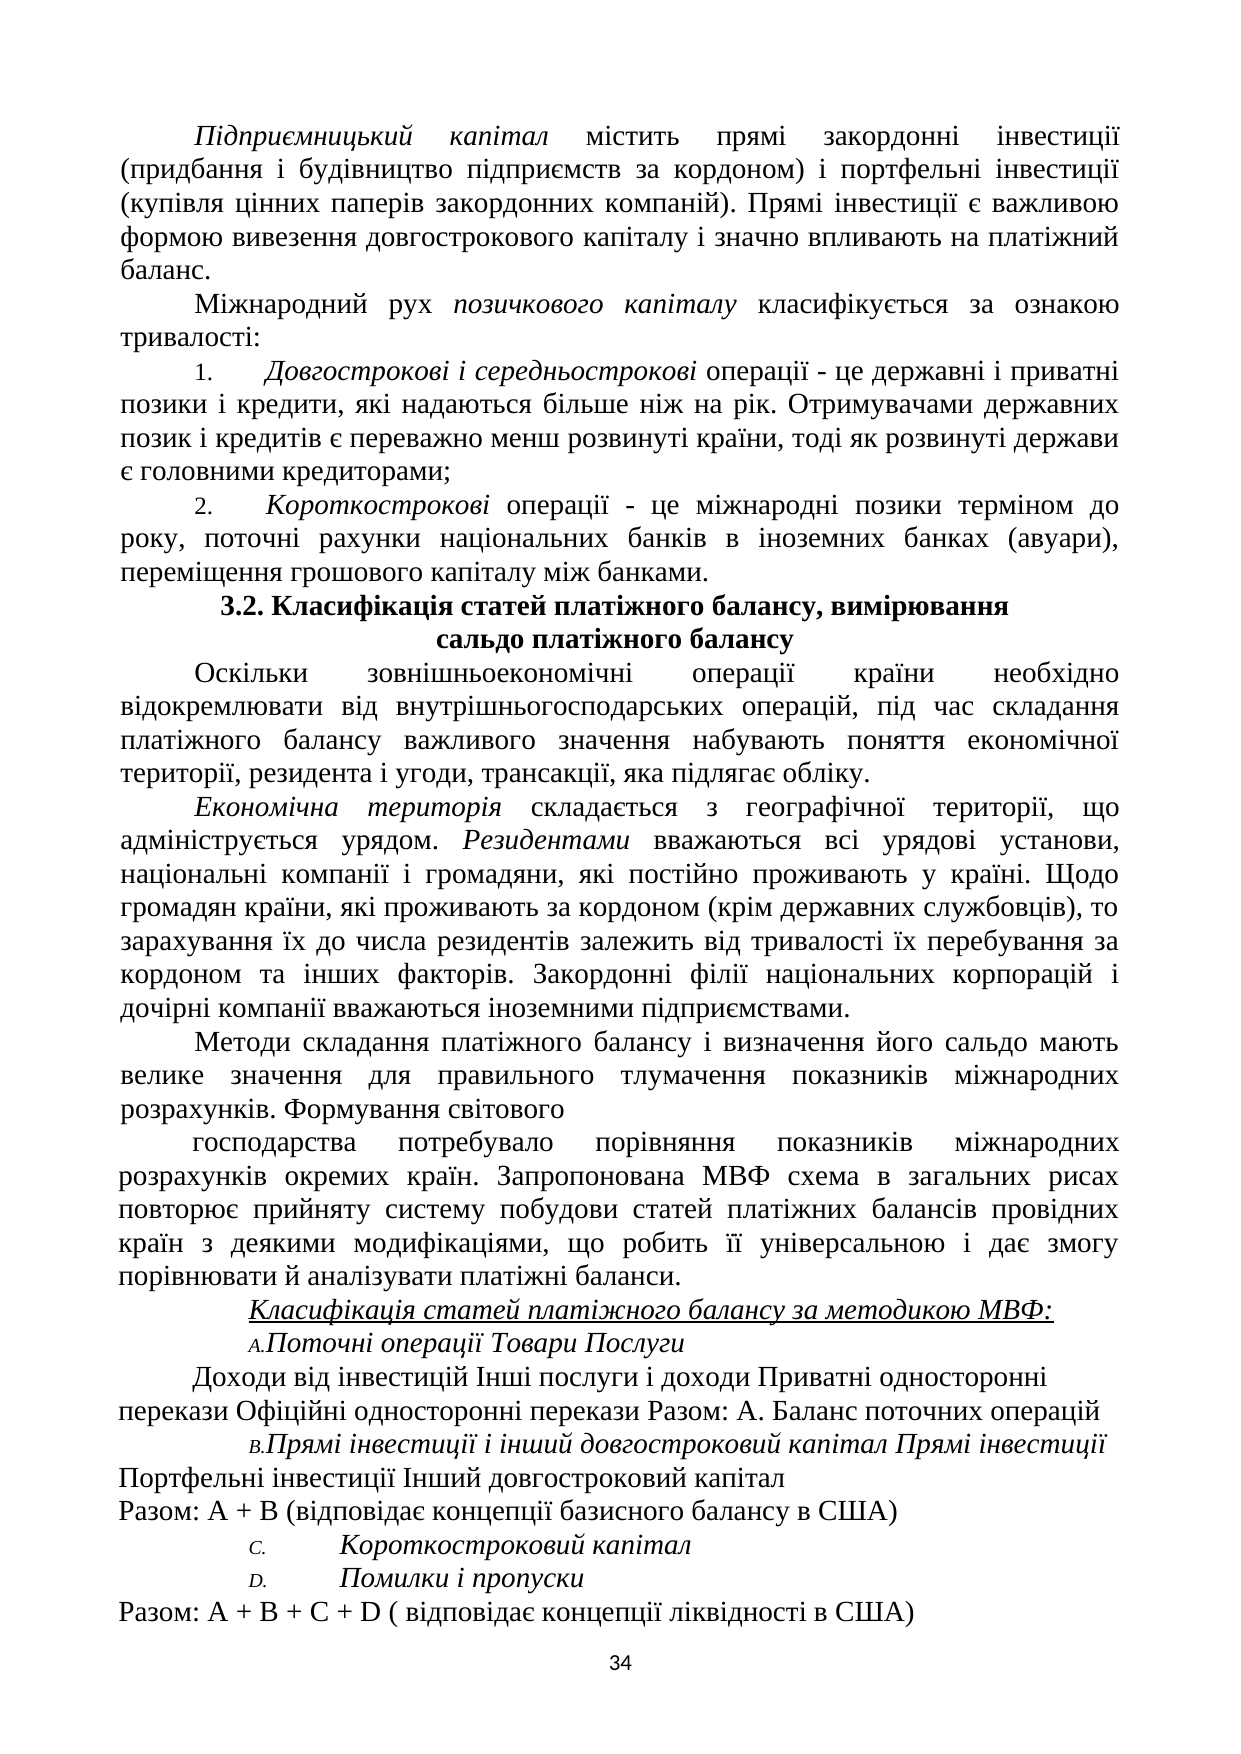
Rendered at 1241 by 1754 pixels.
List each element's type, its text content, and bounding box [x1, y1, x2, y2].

text Портфельні інвестиції Інший довгостроковий капітал [118, 1460, 1120, 1493]
text Міжнародний рух позичкового капіталу класифікується за ознакою тривалості: [120, 286, 1120, 353]
text 3.2. Класифікація статей платіжного балансу, вимірювання сальдо платіжного балансу [187, 588, 1043, 655]
text Разом: А + В + С + D ( відповідає концепції ліквідності в США) [118, 1594, 1122, 1627]
list Поточні операції Товари Послуги [174, 1326, 1120, 1359]
text Доходи від інвестицій Інші послуги і доходи Приватні односторонні перекази Офіційні односторонні перекази Разом: А. Баланс поточних операцій [118, 1359, 1120, 1426]
list Короткостроковий капітал [174, 1527, 1122, 1560]
list Прямі інвестиції і інший довгостроковий капітал Прямі інвестиції [174, 1426, 1120, 1460]
text Економічна територія складається з географічної території, що адмініструється урядом. Резидентами вважаються всі урядові установи, національні компанії і громадяни, які постійно проживають у країні. Щодо громадян країни, які проживають за кордоном (крім державних службовців), то зарахування їх до числа резидентів залежить від тривалості їх перебування за кордоном та інших факторів. Закордонні філії національних корпорацій і дочірні компанії вважаються іноземними підприємствами. [120, 789, 1120, 1024]
list Довгострокові і середньострокові операції - це державні і приватні позики і кредити, які надаються більше ніж на рік. Отримувачами державних позик і кредитів є переважно менш розвинуті країни, тоді як розвинуті держави є головними кредиторами; [120, 353, 1120, 487]
text Разом: А + В (відповідає концепції базисного балансу в США) [118, 1493, 1122, 1527]
text господарства потребувало порівняння показників міжнародних розрахунків окремих країн. Запропонована МВФ схема в загальних рисах повторює прийняту систему побудови статей платіжних балансів провідних країн з деякими модифікаціями, що робить її універсальною і дає змогу порівнювати й аналізувати платіжні баланси. [118, 1124, 1120, 1292]
text Класифікація статей платіжного балансу за методикою МВФ: [174, 1292, 1122, 1326]
list Короткострокові операції - це міжнародні позики терміном до року, поточні рахунки національних банків в іноземних банках (авуари), переміщення грошового капіталу між банками. [120, 487, 1120, 588]
text Оскільки зовнішньоекономічні операції країни необхідно відокремлювати від внутрішньогосподарських операцій, під час складання платіжного балансу важливого значення набувають поняття економічної території, резидента і угоди, трансакції, яка підлягає обліку. [120, 655, 1120, 789]
list Помилки і пропуски [174, 1560, 1122, 1594]
text Підприємницький капітал містить прямі закордонні інвестиції (придбання і будівництво підприємств за кордоном) і портфельні інвестиції (купівля цінних паперів закордонних компаній). Прямі інвестиції є важливою формою вивезення довгострокового капіталу і значно впливають на платіжний баланс. [120, 118, 1120, 286]
text Методи складання платіжного балансу і визначення його сальдо мають велике значення для правильного тлумачення показників міжнародних розрахунків. Формування світового [120, 1024, 1120, 1124]
